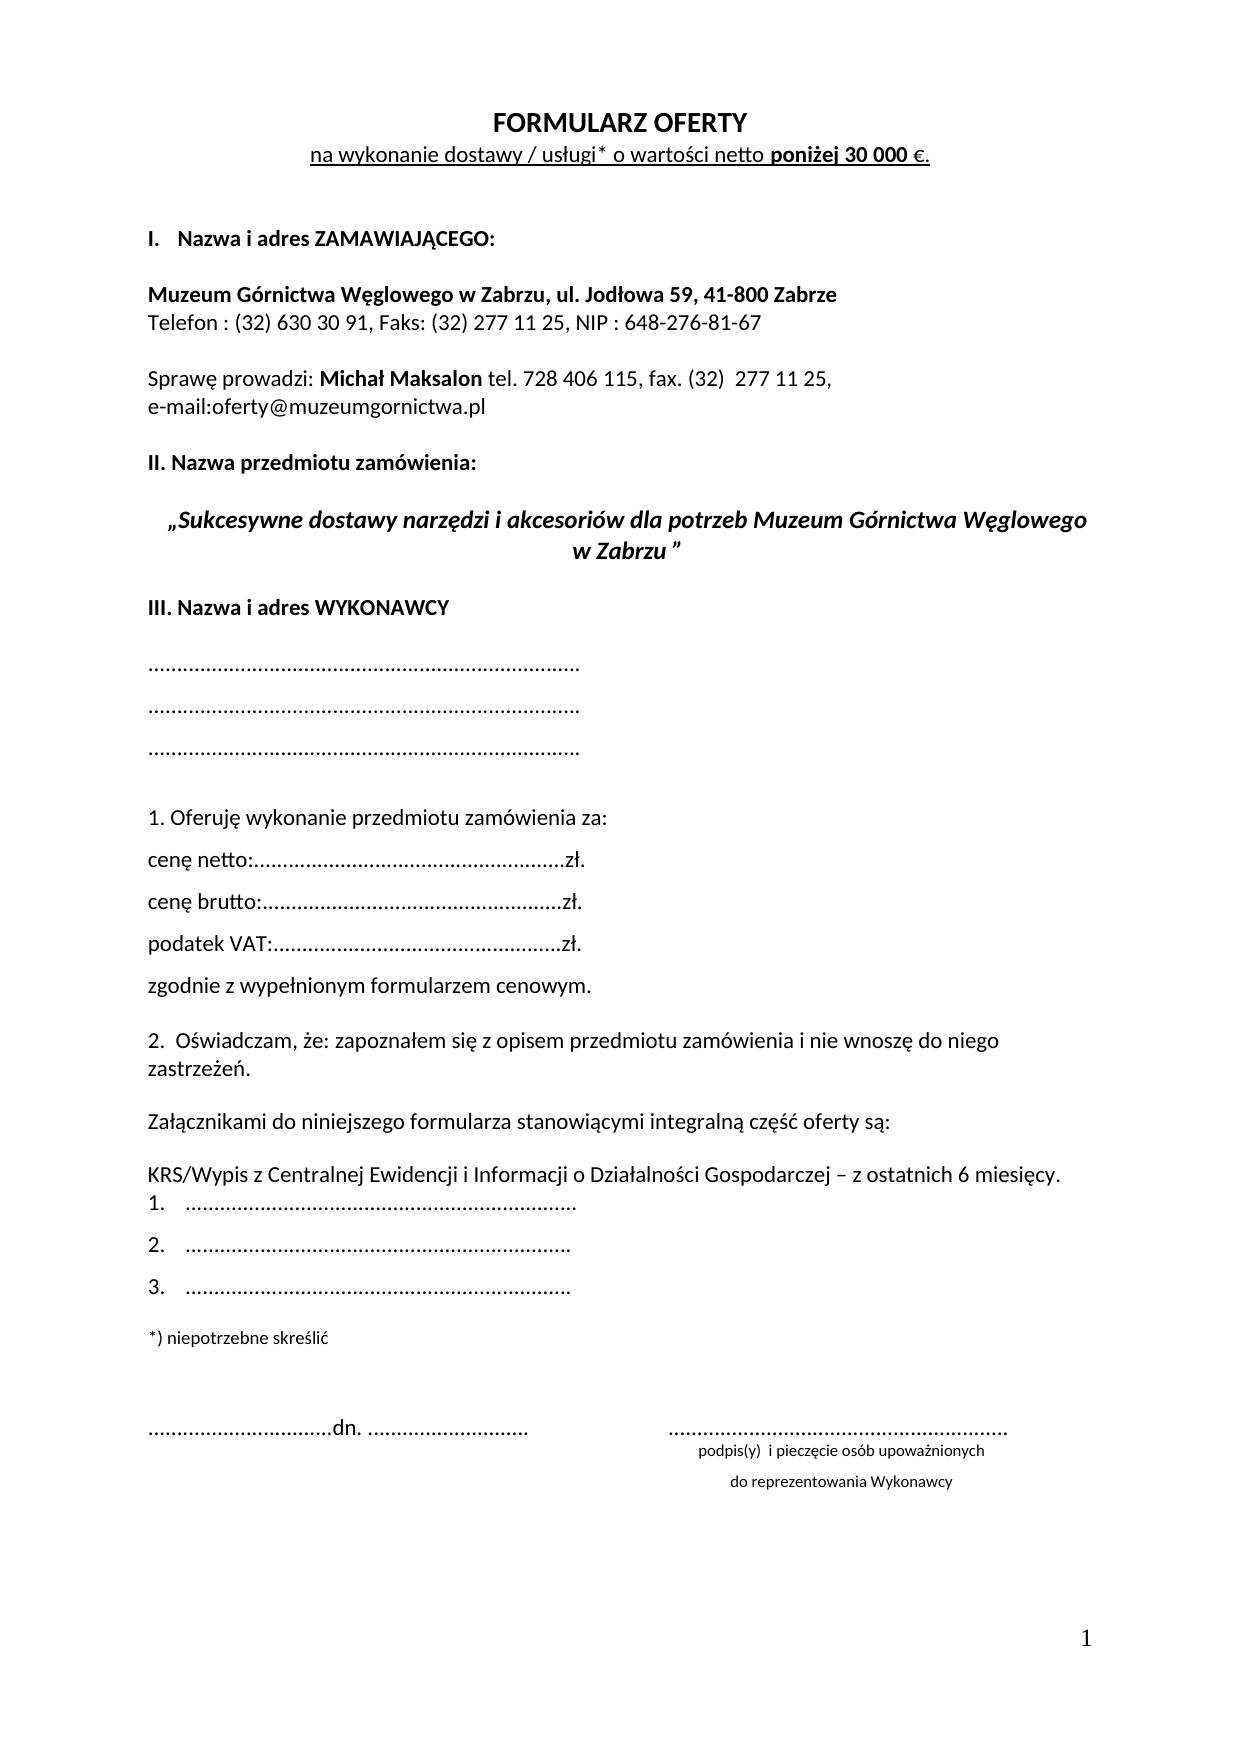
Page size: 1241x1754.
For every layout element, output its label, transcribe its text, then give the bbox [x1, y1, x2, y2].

subtitle FORMULARZ OFERTY [148, 104, 1093, 140]
text e-mail:oferty@muzeumgornictwa.pl [148, 392, 1093, 420]
text II. Nazwa przedmiotu zamówienia: [148, 448, 1093, 476]
text Sprawę prowadzi: Michał Maksalon tel. 728 406 115, fax. (32) 277 11 25, [148, 364, 1093, 392]
list ................................................................... [148, 1230, 1093, 1258]
text ........................................................................... [148, 649, 1093, 677]
text podatek VAT:..................................................zł. [148, 929, 1093, 957]
text 1. Oferuję wykonanie przedmiotu zamówienia za: [148, 803, 1093, 831]
text ........................................................................... [148, 691, 1093, 719]
text 2. Oświadczam, że: zapoznałem się z opisem przedmiotu zamówienia i nie wnoszę do niego zastrzeżeń. [148, 1026, 1093, 1082]
text „Sukcesywne dostawy narzędzi i akcesoriów dla potrzeb Muzeum Górnictwa Węglowego w Zabrzu ” [162, 504, 1093, 565]
text do reprezentowania Wykonawcy [546, 1471, 1093, 1491]
text Telefon : (32) 630 30 91, Faks: (32) 277 11 25, NIP : 648-276-81-67 [148, 308, 1093, 336]
text Załącznikami do niniejszego formularza stanowiącymi integralną część oferty są: [148, 1107, 1093, 1135]
text podpis(y) i pieczęcie osób upoważnionych [546, 1441, 1093, 1461]
text cenę brutto:....................................................zł. [148, 887, 1093, 915]
text ................................dn. ............................ ........................................................... [148, 1413, 1093, 1441]
text na wykonanie dostawy / usługi* o wartości netto poniżej 30 000 €. [148, 140, 1093, 168]
text III. Nazwa i adres WYKONAWCY [148, 593, 1093, 621]
text *) niepotrzebne skreślić [148, 1326, 1093, 1349]
text cenę netto:......................................................zł. [148, 845, 1093, 873]
text zgodnie z wypełnionym formularzem cenowym. [148, 971, 1093, 999]
list .................................................................... [148, 1188, 1093, 1216]
list Nazwa i adres ZAMAWIAJĄCEGO: [148, 224, 1093, 252]
text KRS/Wypis z Centralnej Ewidencji i Informacji o Działalności Gospodarczej – z ostatnich 6 miesięcy. [148, 1160, 1093, 1188]
list ................................................................... [148, 1272, 1093, 1300]
text Muzeum Górnictwa Węglowego w Zabrzu, ul. Jodłowa 59, 41-800 Zabrze [148, 280, 1093, 308]
text ........................................................................... [148, 733, 1093, 761]
